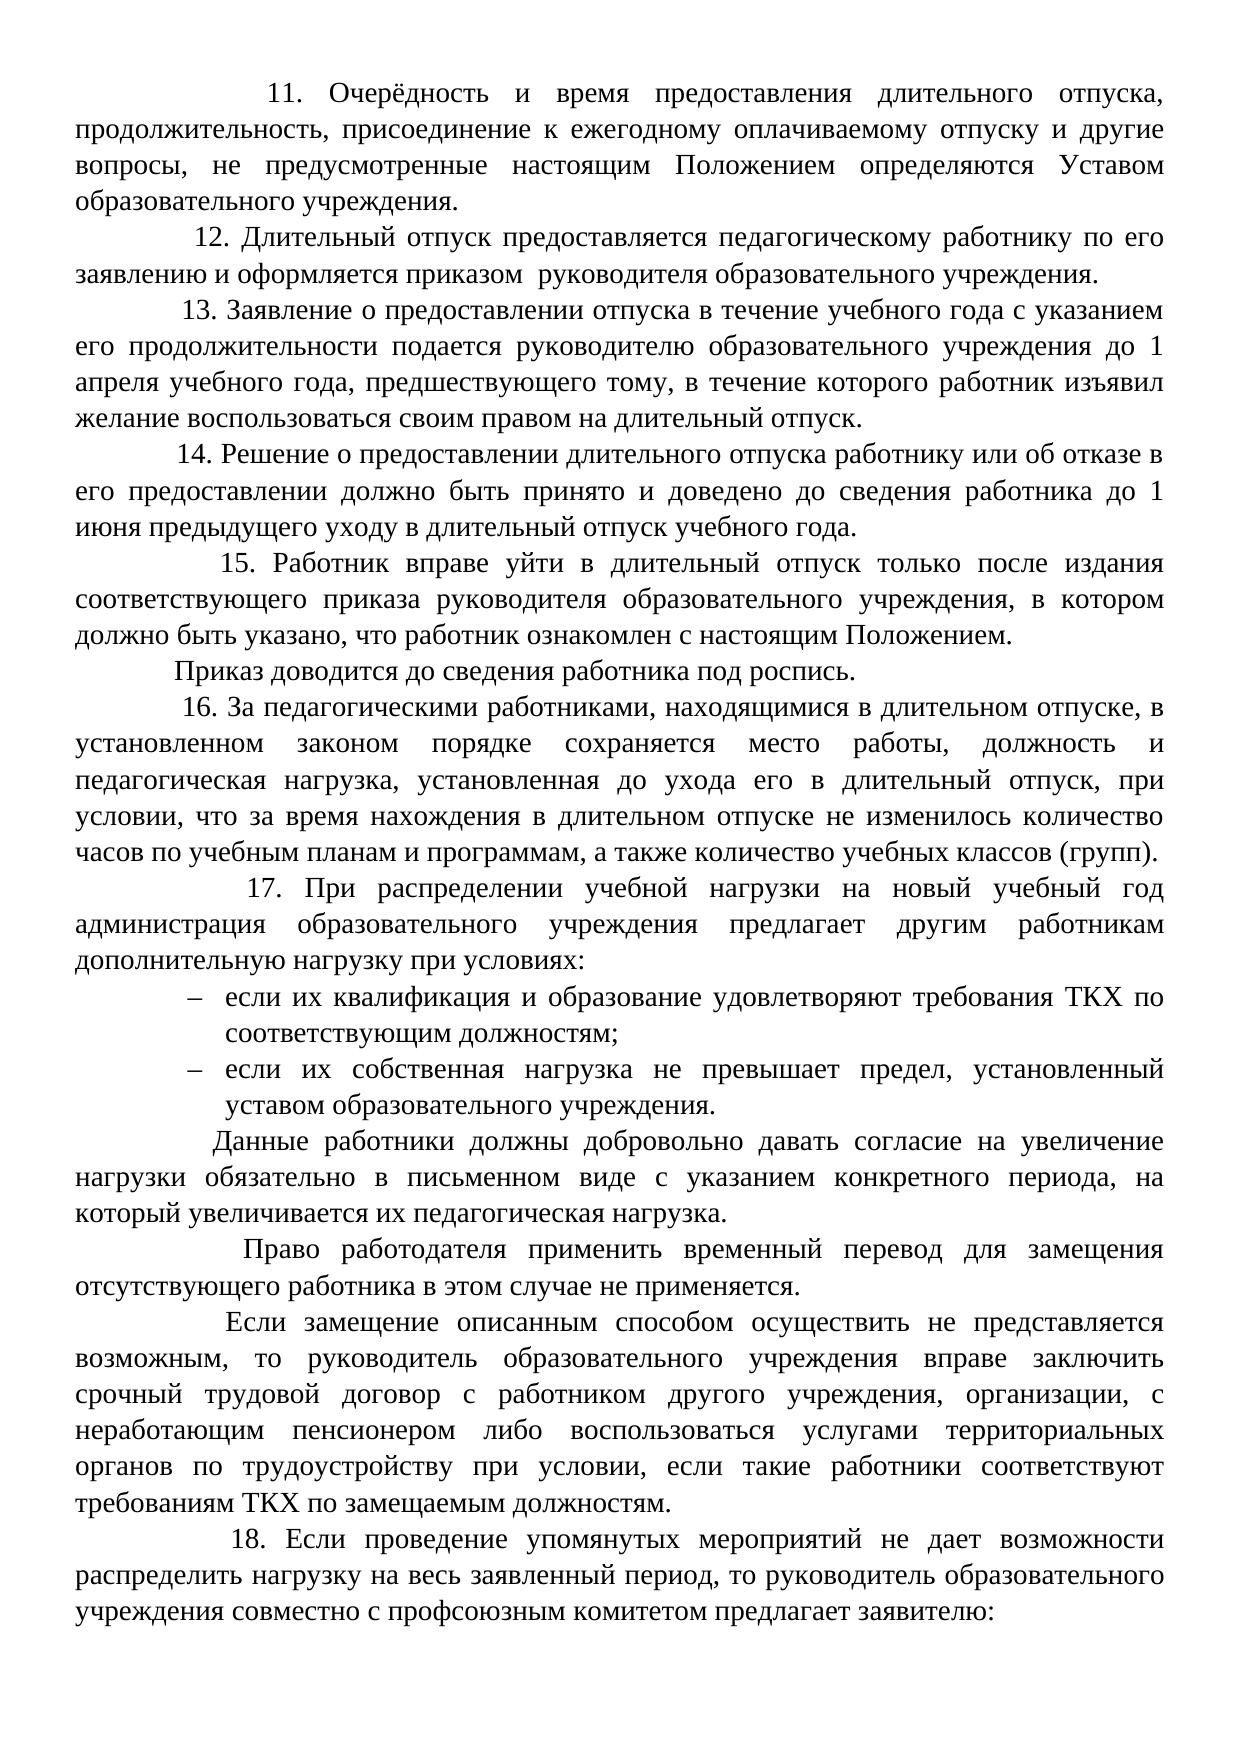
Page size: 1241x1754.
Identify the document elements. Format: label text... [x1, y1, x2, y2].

text Право работодателя применить временный перевод для замещения отсутствующего работника в этом случае не применяется. [75, 1232, 1165, 1301]
text Данные работники должны добровольно давать согласие на увеличение нагрузки обязательно в письменном виде с указанием конкретного периода, на который увеличивается их педагогическая нагрузка. [75, 1123, 1165, 1229]
list если их собственная нагрузка не превышает предел, установленный уставом образовательного учреждения. [187, 1051, 1165, 1121]
list если их квалификация и образование удовлетворяют требования ТКХ по соответствующим должностям; [187, 979, 1165, 1048]
text 16. За педагогическими работниками, находящимися в длительном отпуске, в установленном законом порядке сохраняется место работы, должность и педагогическая нагрузка, установленная до ухода его в длительный отпуск, при условии, что за время нахождения в длительном отпуске не изменилось количество часов по учебным планам и программам, а также количество учебных классов (групп). [75, 689, 1165, 868]
text 17. При распределении учебной нагрузки на новый учебный год администрация образовательного учреждения предлагает другим работникам дополнительную нагрузку при условиях: [75, 870, 1165, 976]
text 15. Работник вправе уйти в длительный отпуск только после издания соответствующего приказа руководителя образовательного учреждения, в котором должно быть указано, что работник ознакомлен с настоящим Положением. [75, 545, 1165, 651]
text 11. Очерёдность и время предоставления длительного отпуска, продолжительность, присоединение к ежегодному оплачиваемому отпуску и другие вопросы, не предусмотренные настоящим Положением определяются Уставом образовательного учреждения. [75, 75, 1165, 217]
text 14. Решение о предоставлении длительного отпуска работнику или об отказе в его предоставлении должно быть принято и доведено до сведения работника до 1 июня предыдущего уходу в длительный отпуск учебного года. [75, 436, 1165, 542]
text 13. Заявление о предоставлении отпуска в течение учебного года с указанием его продолжительности подается руководителю образовательного учреждения до 1 апреля учебного года, предшествующего тому, в течение которого работник изъявил желание воспользоваться своим правом на длительный отпуск. [75, 292, 1165, 434]
text 18. Если проведение упомянутых мероприятий не дает возможности распределить нагрузку на весь заявленный период, то руководитель образовательного учреждения совместно с профсоюзным комитетом предлагает заявителю: [75, 1521, 1165, 1627]
text Если замещение описанным способом осуществить не представляется возможным, то руководитель образовательного учреждения вправе заключить срочный трудовой договор с работником другого учреждения, организации, с неработающим пенсионером либо воспользоваться услугами территориальных органов по трудоустройству при условии, если такие работники соответствуют требованиям ТКХ по замещаемым должностям. [75, 1304, 1165, 1518]
text Приказ доводится до сведения работника под роспись. [75, 653, 1165, 687]
text 12. Длительный отпуск предоставляется педагогическому работнику по его заявлению и оформляется приказом руководителя образовательного учреждения. [75, 219, 1165, 289]
